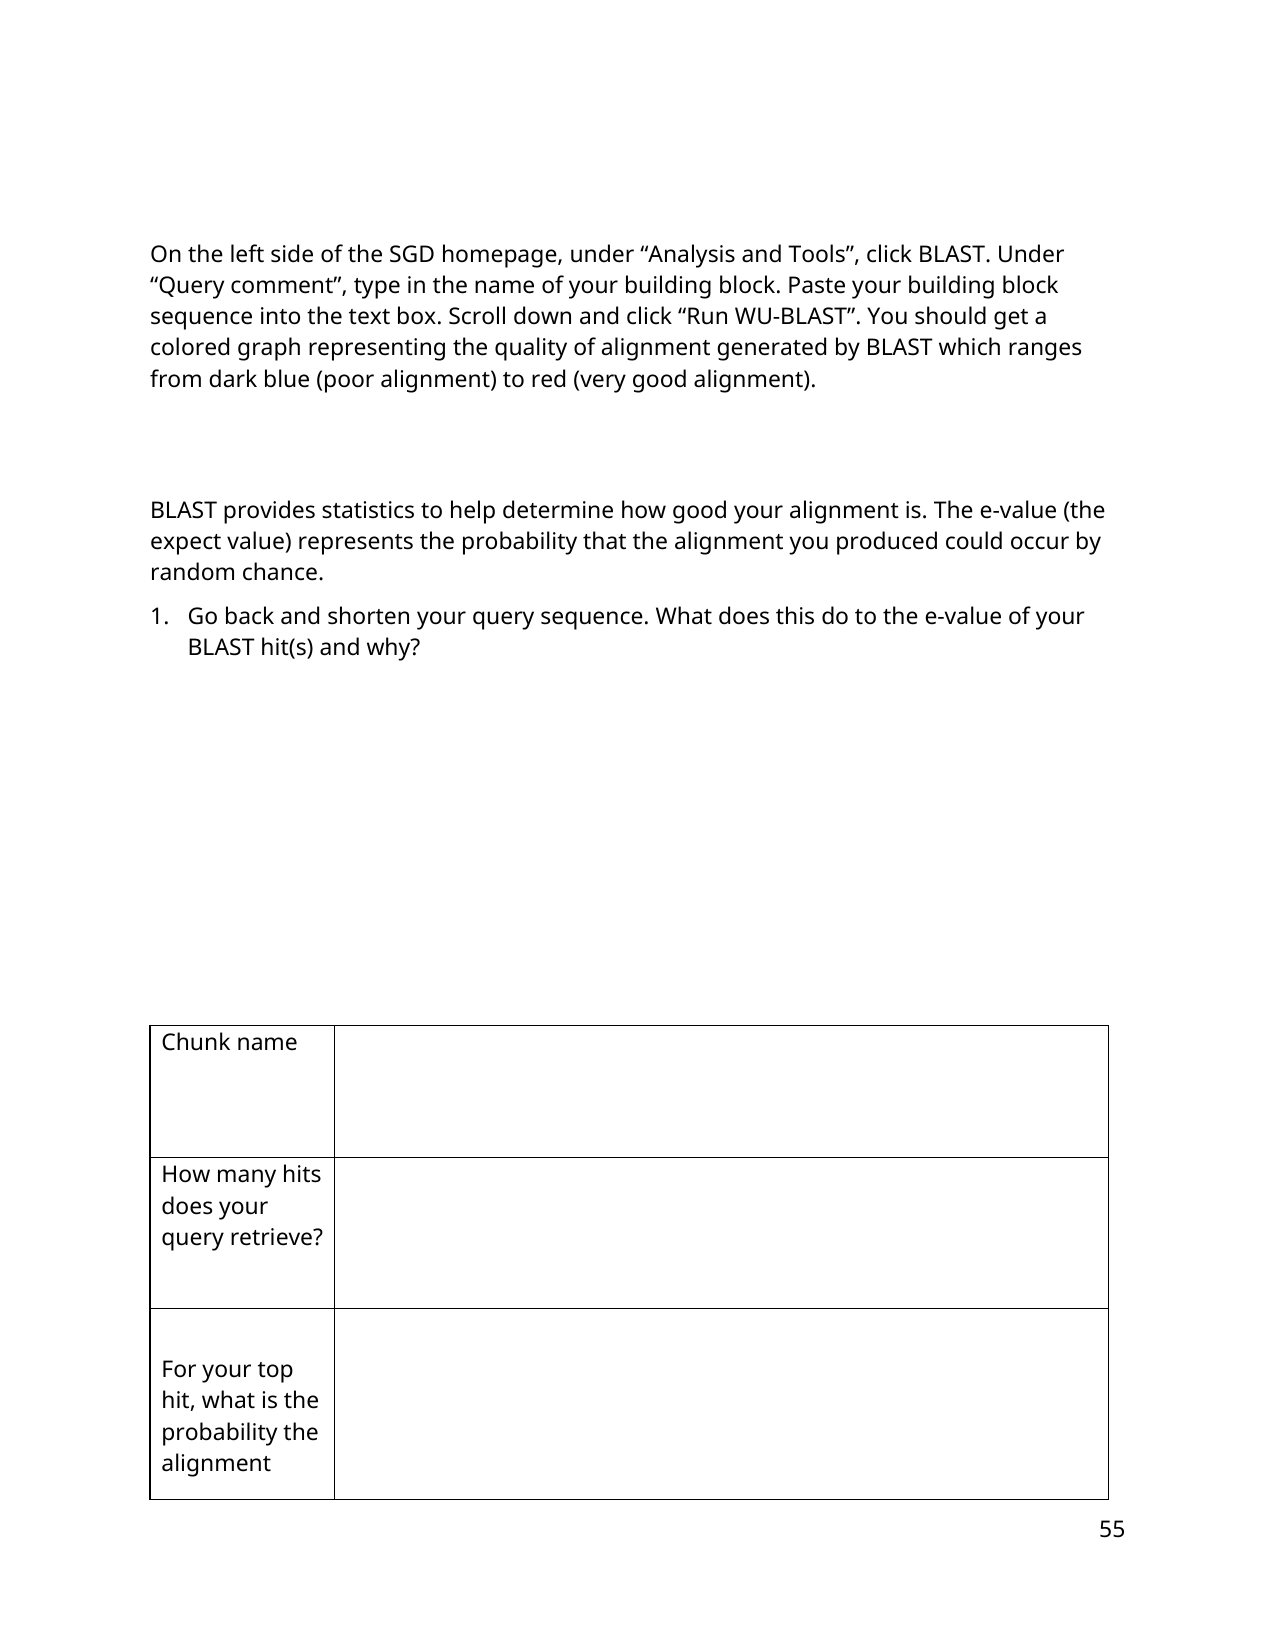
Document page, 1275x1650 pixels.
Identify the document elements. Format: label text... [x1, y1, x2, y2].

list Go back and shorten your query sequence. What does this do to the e-value of your BLAST hit(s) and why? [150, 600, 1125, 662]
table_header Chunk name [151, 1026, 334, 1157]
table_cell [151, 1309, 334, 1499]
table_cell [335, 1158, 1108, 1308]
table_cell [335, 1309, 1108, 1499]
table_header [335, 1026, 1108, 1157]
table_cell How many hits does your query retrieve? [151, 1158, 334, 1308]
text BLAST provides statistics to help determine how good your alignment is. The e-value (the expect value) represents the probability that the alignment you produced could occur by random chance. [150, 494, 1125, 587]
text On the left side of the SGD homepage, under “Analysis and Tools”, click BLAST. Under “Query comment”, type in the name of your building block. Paste your building block sequence into the text box. Scroll down and click “Run WU-BLAST”. You should get a colored graph representing the quality of alignment generated by BLAST which ranges from dark blue (poor alignment) to red (very good alignment). [150, 237, 1125, 394]
